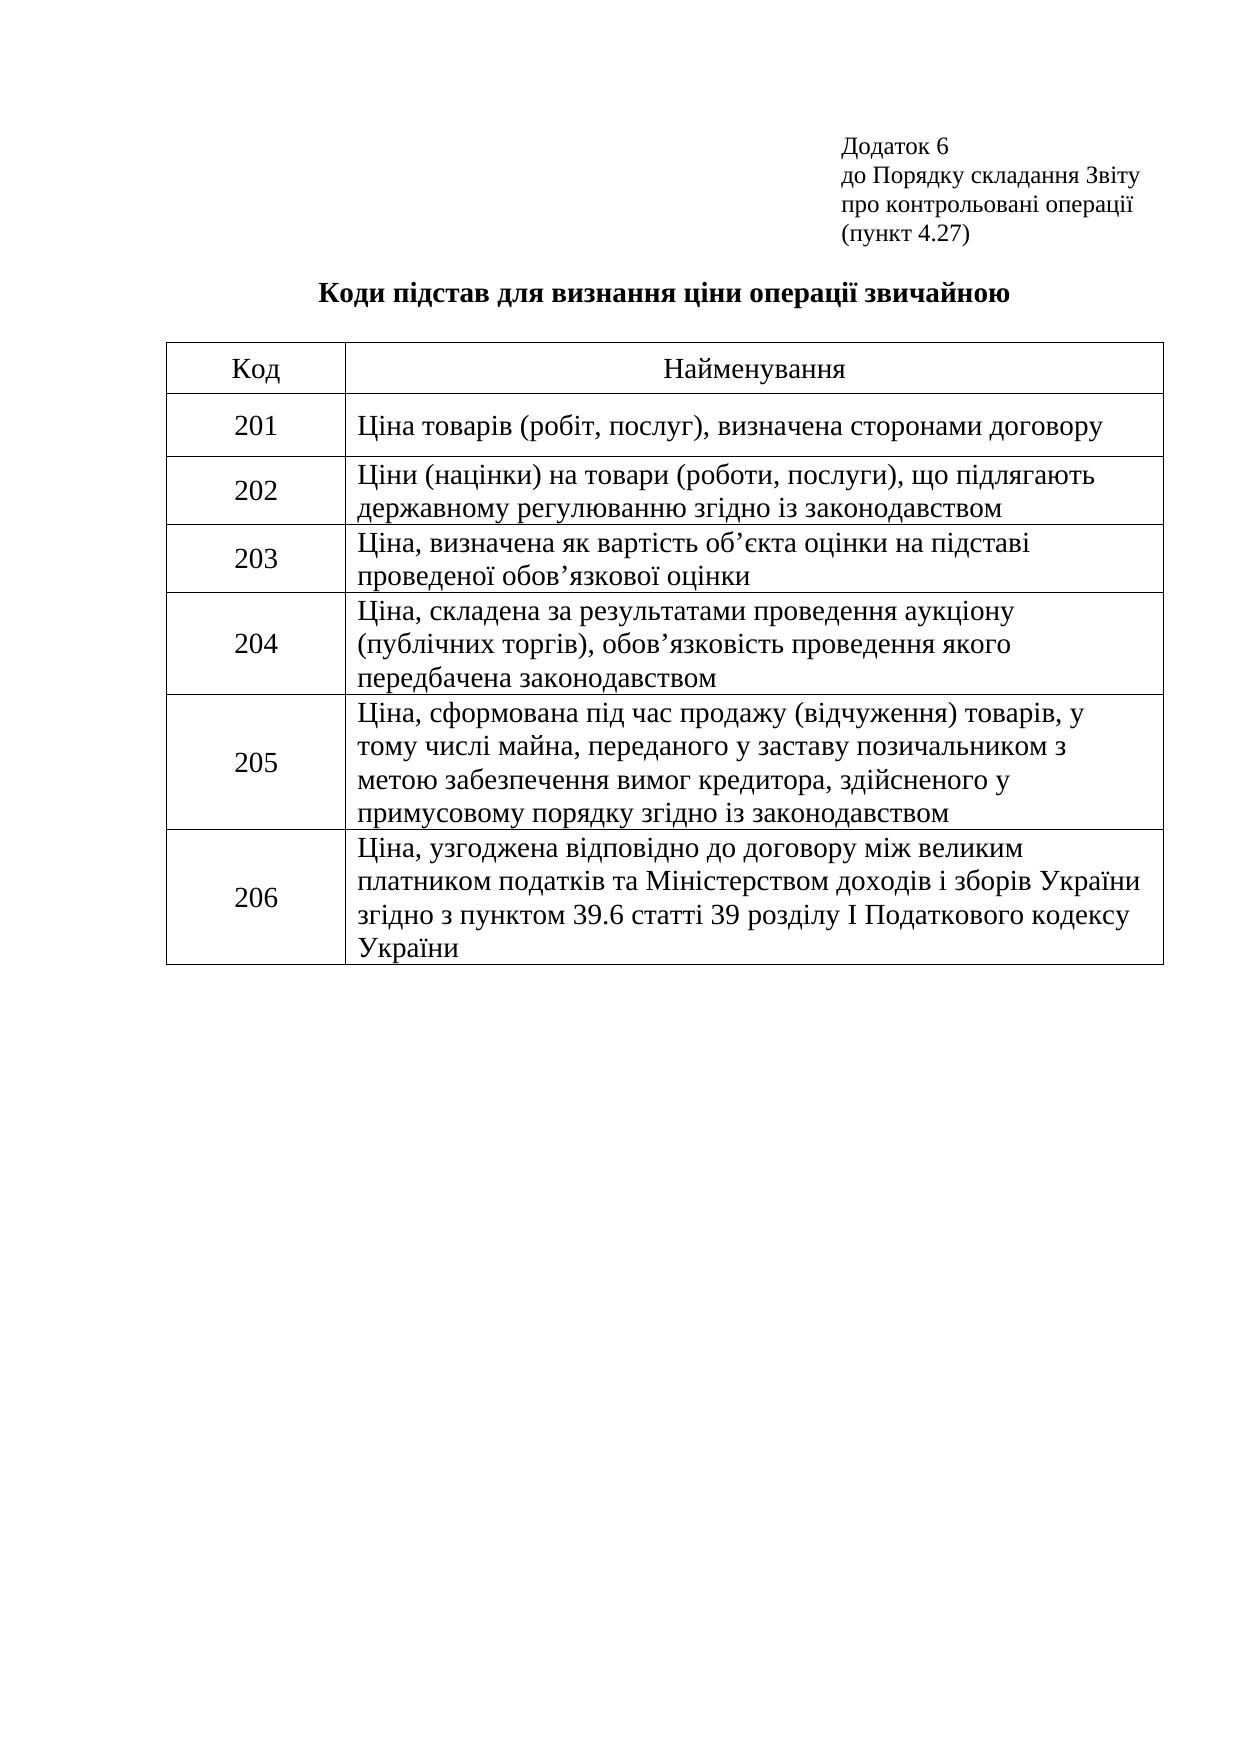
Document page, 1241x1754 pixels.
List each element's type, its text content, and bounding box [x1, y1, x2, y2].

table_cell Ціна, сформована під час продажу (відчуження) товарів, у тому числі майна, переданого у заставу позичальником з метою забезпечення вимог кредитора, здійсненого у примусовому порядку згідно із законодавством [346, 695, 1163, 829]
table_cell 206 [167, 830, 345, 964]
table_cell 205 [167, 695, 345, 829]
table_cell Ціни (націнки) на товари (роботи, послуги), що підлягають державному регулюванню згідно із законодавством [346, 457, 1163, 524]
table_cell 202 [167, 457, 345, 524]
table_header Найменування [346, 343, 1163, 393]
table_cell 203 [167, 525, 345, 592]
table_cell Ціна товарів (робіт, послуг), визначена сторонами договору [346, 394, 1163, 456]
text (пункт 4.27) [177, 218, 1152, 246]
text Додаток 6 [767, 131, 1152, 160]
table_header Код [167, 343, 345, 393]
table_cell Ціна, узгоджена відповідно до договору між великим платником податків та Міністерством доходів і зборів України згідно з пунктом 39.6 статті 39 розділу I Податкового кодексу України [346, 830, 1163, 964]
text до Порядку складання Звіту [177, 160, 1152, 189]
table_cell 204 [167, 593, 345, 694]
table_cell Ціна, складена за результатами проведення аукціону (публічних торгів), обов’язковість проведення якого передбачена законодавством [346, 593, 1163, 694]
text Коди підстав для визнання ціни операції звичайною [177, 275, 1152, 309]
text про контрольовані операції [177, 189, 1152, 218]
table_cell 201 [167, 394, 345, 456]
table_cell Ціна, визначена як вартість об’єкта оцінки на підставі проведеної обов’язкової оцінки [346, 525, 1163, 592]
